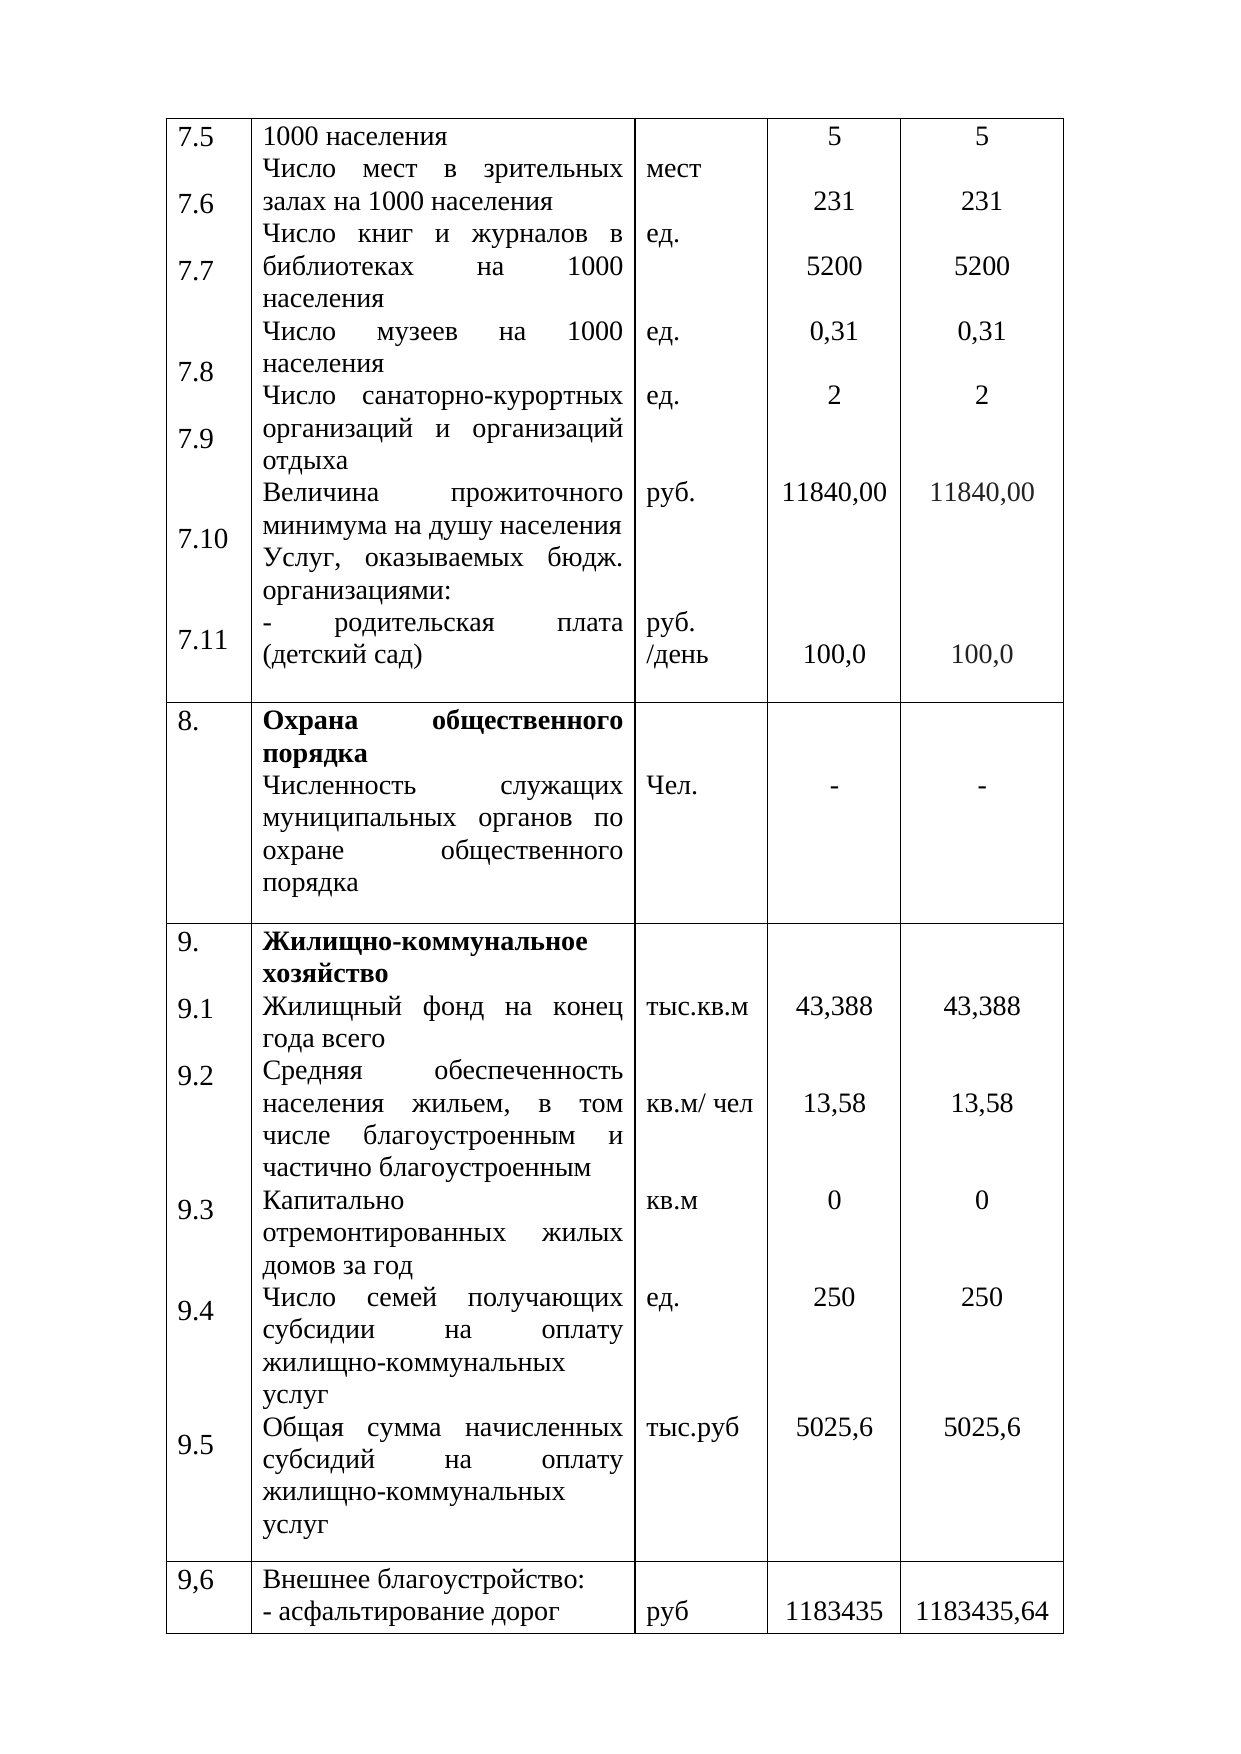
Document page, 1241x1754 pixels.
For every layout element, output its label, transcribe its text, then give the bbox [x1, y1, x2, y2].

table_cell 43,388 13,58 0 250 5025,6 [768, 924, 900, 1561]
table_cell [768, 119, 900, 702]
table_cell 1183435,64 [901, 1562, 1063, 1633]
table_cell 43,388 13,58 0 250 5025,6 [901, 924, 1063, 1561]
table_cell 9. 9.1 9.2 9.3 9.4 9.5 [167, 924, 251, 1561]
table_cell 1183435,64 [768, 1562, 900, 1633]
table_cell Жилищно-коммунальное хозяйство Жилищный фонд на конец года всего Средняя обеспеченность населения жильем, в том числе благоустроенным и частично благоустроенным Капитально отремонтированных жилых домов за год Число семей получающих субсидии на оплату жилищно-коммунальных услуг Общая сумма начисленных субсидий на оплату жилищно-коммунальных услуг [252, 924, 634, 1561]
table_cell 8. [167, 703, 251, 923]
table_cell Чел. [636, 703, 767, 923]
table_cell руб [636, 1562, 767, 1633]
table_cell - [768, 703, 900, 923]
table_cell - [901, 703, 1063, 923]
table_cell Охрана общественного порядка Численность служащих муниципальных органов по охране общественного порядка [252, 703, 634, 923]
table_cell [636, 119, 767, 702]
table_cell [167, 119, 251, 702]
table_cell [901, 119, 1063, 702]
table_cell тыс.кв.м кв.м/ чел кв.м ед. тыс.руб [636, 924, 767, 1561]
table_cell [252, 119, 634, 702]
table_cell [252, 1562, 634, 1633]
table_cell 9,6 [167, 1562, 251, 1633]
